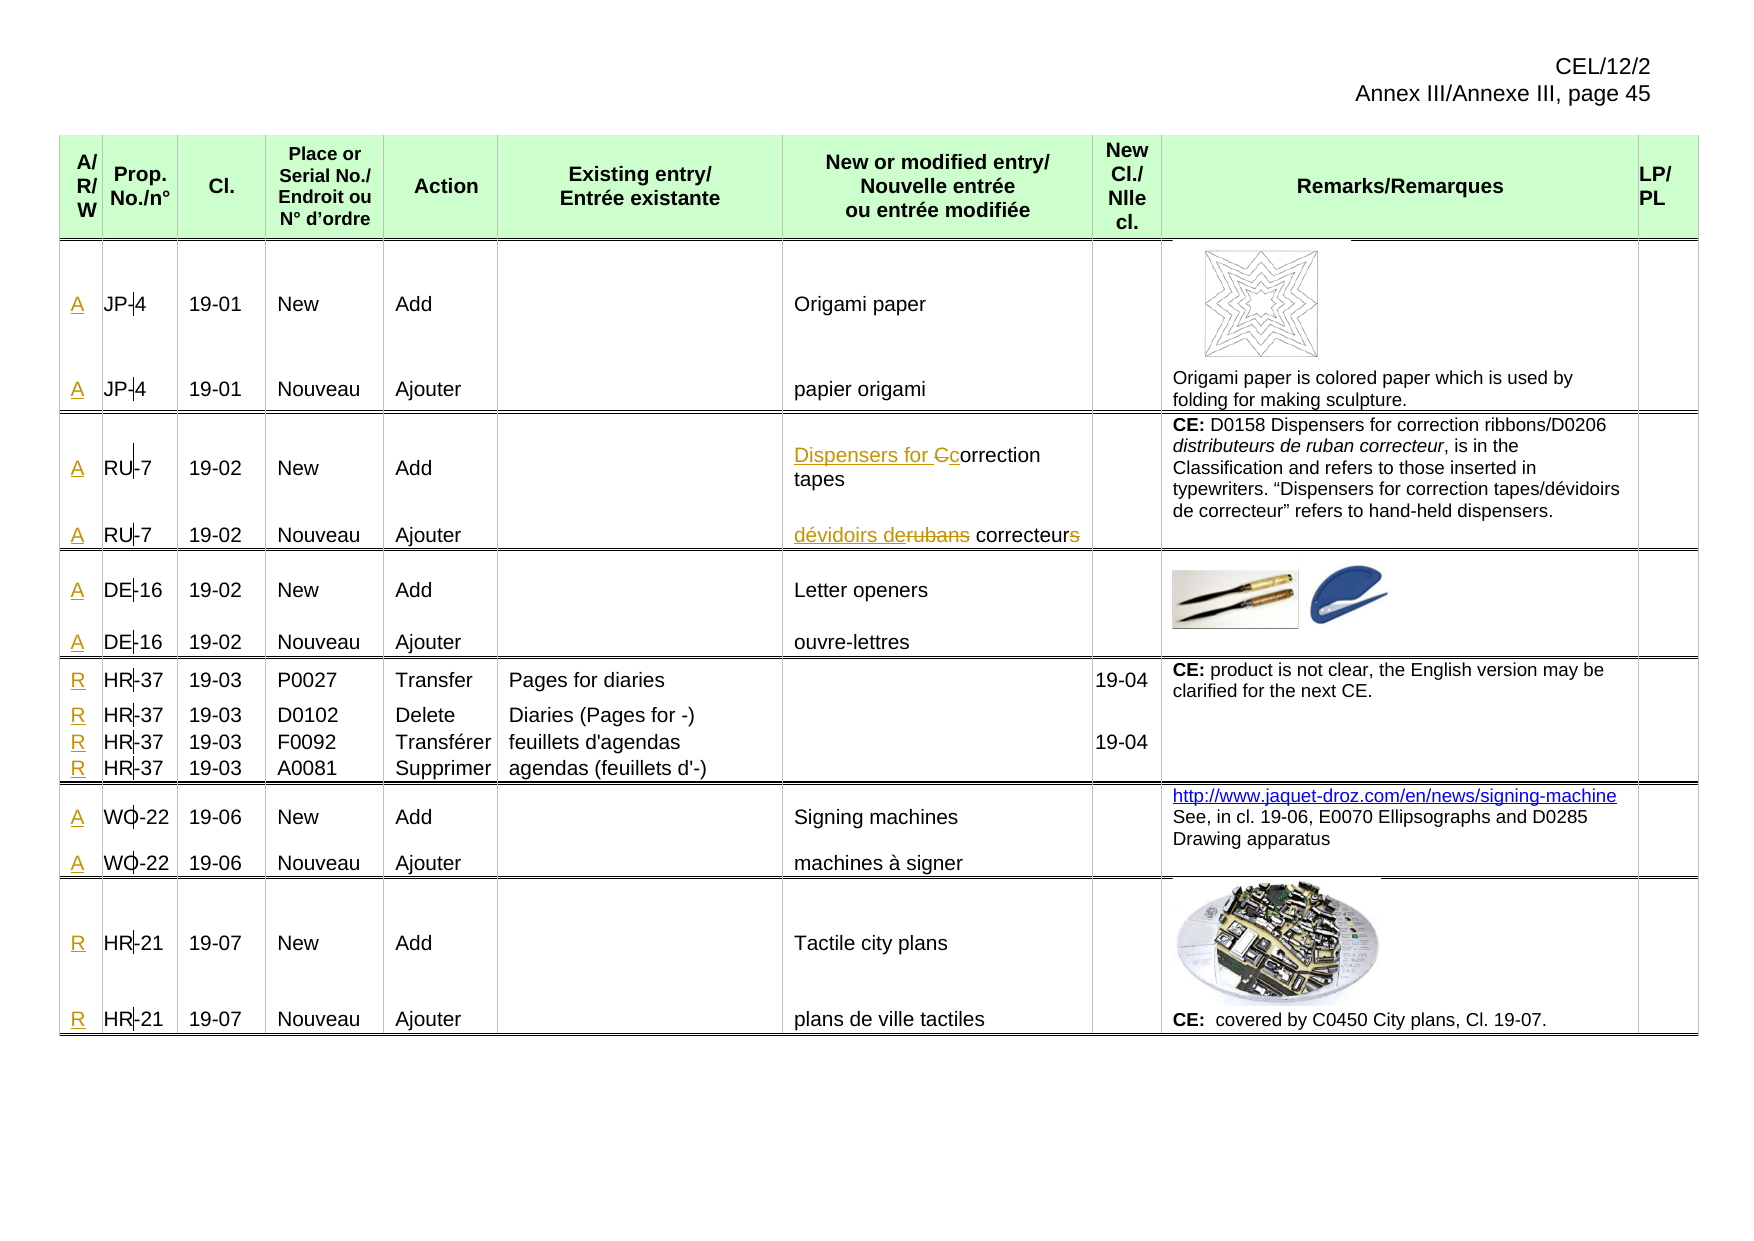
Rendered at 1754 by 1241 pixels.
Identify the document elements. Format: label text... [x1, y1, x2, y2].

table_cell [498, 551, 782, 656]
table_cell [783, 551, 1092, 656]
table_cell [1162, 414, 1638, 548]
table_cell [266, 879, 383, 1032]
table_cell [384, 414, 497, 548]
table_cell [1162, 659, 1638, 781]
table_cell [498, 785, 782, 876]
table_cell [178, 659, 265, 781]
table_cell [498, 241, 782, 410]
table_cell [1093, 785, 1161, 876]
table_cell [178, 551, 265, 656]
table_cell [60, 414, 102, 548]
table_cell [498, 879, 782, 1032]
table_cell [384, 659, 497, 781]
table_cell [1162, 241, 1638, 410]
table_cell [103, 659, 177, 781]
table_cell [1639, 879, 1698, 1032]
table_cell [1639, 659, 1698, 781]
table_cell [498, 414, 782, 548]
table_header New Cl./ Nlle cl. [1093, 135, 1161, 238]
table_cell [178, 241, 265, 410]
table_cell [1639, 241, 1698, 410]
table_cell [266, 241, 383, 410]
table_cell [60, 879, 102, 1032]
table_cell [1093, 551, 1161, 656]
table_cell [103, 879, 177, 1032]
table_header A/ R/ W [60, 135, 102, 238]
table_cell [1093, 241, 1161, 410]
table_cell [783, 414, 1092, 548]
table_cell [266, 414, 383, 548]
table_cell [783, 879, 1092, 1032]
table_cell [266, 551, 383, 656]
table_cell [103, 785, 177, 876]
table_header Existing entry/ Entrée existante [498, 135, 782, 238]
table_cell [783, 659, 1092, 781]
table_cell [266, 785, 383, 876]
table_header Action [384, 135, 497, 238]
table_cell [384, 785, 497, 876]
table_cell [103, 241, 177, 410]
table_header New or modified entry/ Nouvelle entrée ou entrée modifiée [783, 135, 1092, 238]
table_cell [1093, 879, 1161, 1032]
picture [1172, 551, 1392, 629]
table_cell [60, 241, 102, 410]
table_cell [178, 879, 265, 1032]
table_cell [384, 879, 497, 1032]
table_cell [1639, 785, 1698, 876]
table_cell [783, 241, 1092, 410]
table_header Place or Serial No./ Endroit ou N° d’ordre [266, 135, 383, 238]
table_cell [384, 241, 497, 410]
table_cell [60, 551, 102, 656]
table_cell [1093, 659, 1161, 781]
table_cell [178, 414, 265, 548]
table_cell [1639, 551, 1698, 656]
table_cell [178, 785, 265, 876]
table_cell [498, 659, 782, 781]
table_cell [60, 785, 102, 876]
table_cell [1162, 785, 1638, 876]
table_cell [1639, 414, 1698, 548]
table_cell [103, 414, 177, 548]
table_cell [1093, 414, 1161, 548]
table_header LP/ PL [1639, 135, 1698, 238]
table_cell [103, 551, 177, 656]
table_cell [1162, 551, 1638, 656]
table_header Cl. [178, 135, 265, 238]
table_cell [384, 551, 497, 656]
table_header Remarks/Remarques [1162, 135, 1638, 238]
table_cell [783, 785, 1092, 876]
table_header Prop. No./n° [103, 135, 177, 238]
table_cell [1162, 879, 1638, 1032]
picture [1172, 240, 1352, 368]
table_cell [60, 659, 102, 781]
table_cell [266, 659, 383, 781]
